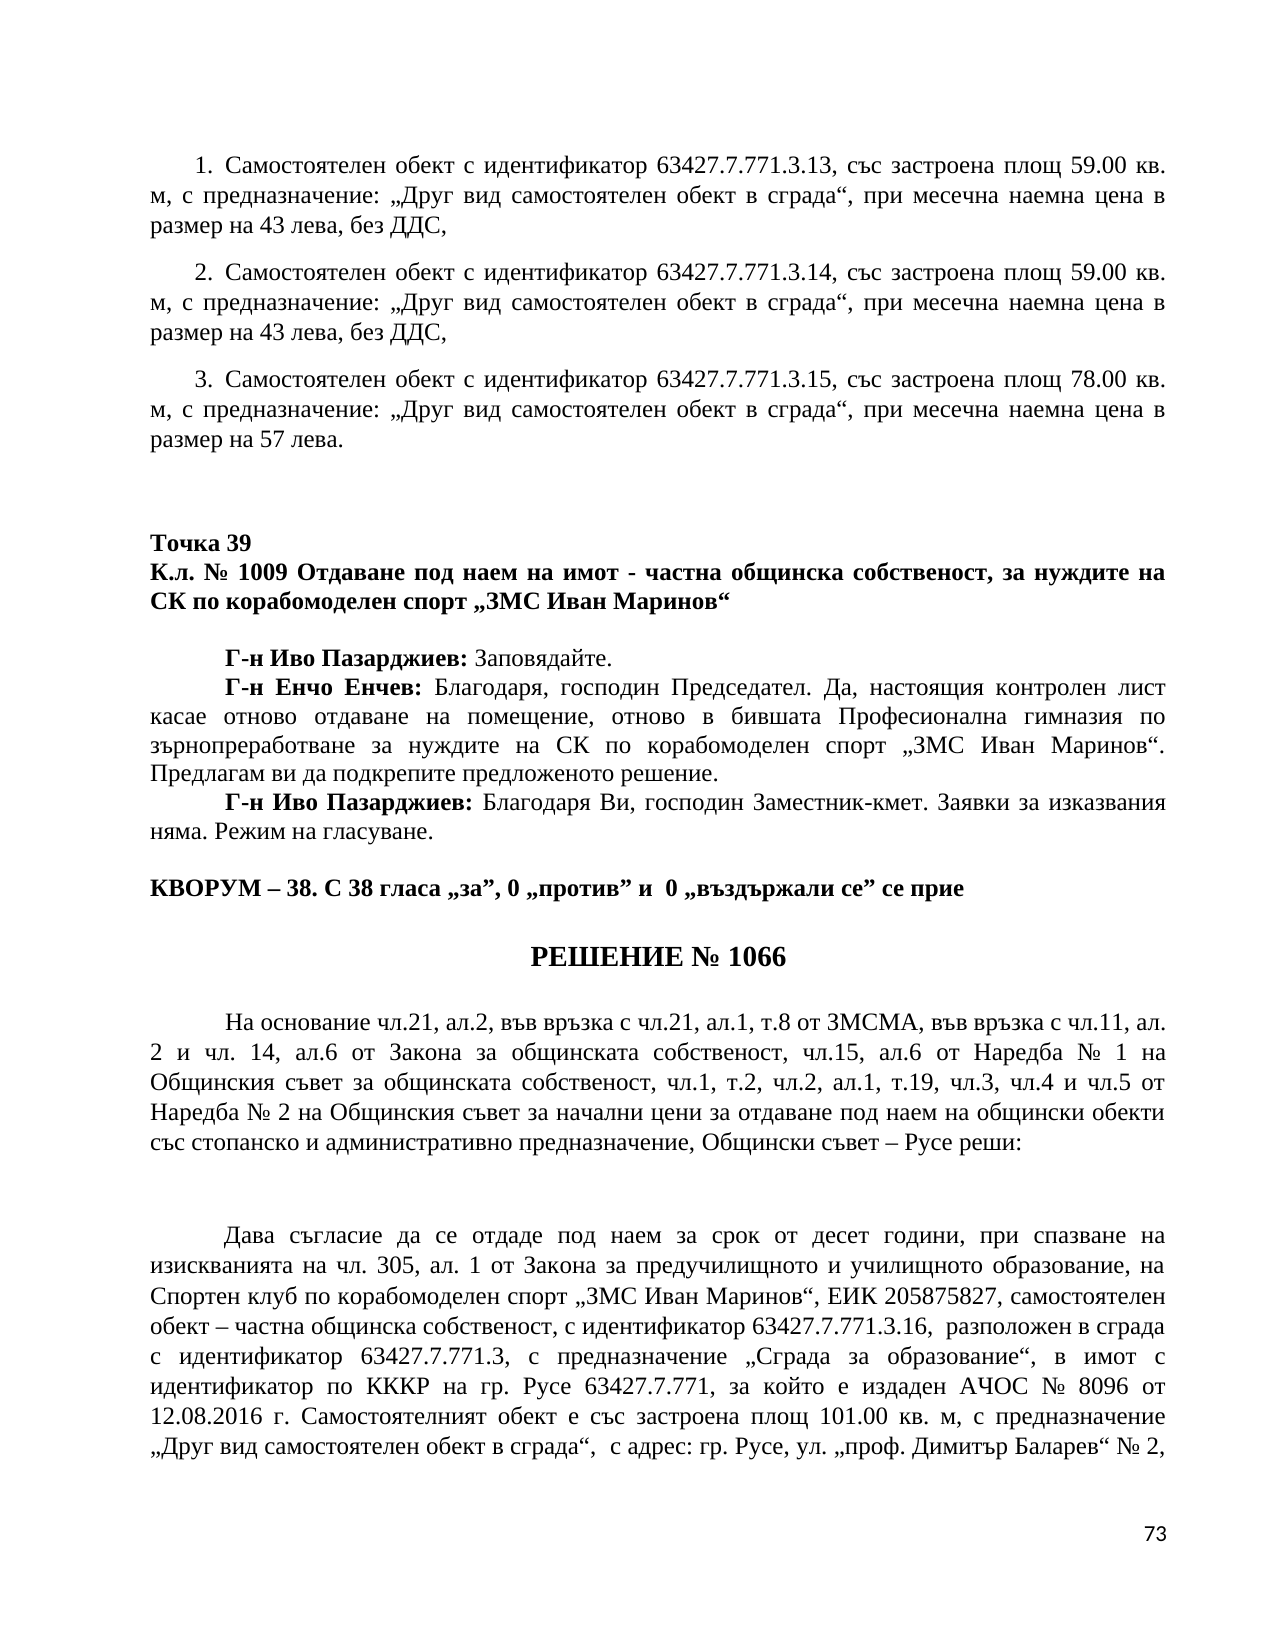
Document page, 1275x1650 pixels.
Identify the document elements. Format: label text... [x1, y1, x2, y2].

text Г-н Иво Пазарджиев: Заповядайте. [150, 643, 1167, 672]
text На основание чл.21, ал.2, във връзка с чл.21, ал.1, т.8 от ЗМСМА, във връзка с чл.11, ал. 2 и чл. 14, ал.6 от Закона за общинската собственост, чл.15, ал.6 от Наредба № 1 на Общинския съвет за общинската собственост, чл.1, т.2, чл.2, ал.1, т.19, чл.3, чл.4 и чл.5 от Наредба № 2 на Общинския съвет за начални цени за отдаване под наем на общински обекти със стопанско и административно предназначение, Общински съвет – Русе реши: [150, 1007, 1167, 1156]
text 1. Самостоятелен обект с идентификатор 63427.7.771.3.13, със застроена площ 59.00 кв. м, с предназначение: „Друг вид самостоятелен обект в сграда“, при месечна наемна цена в размер на 43 лева, без ДДС, [150, 150, 1167, 239]
text 3. Самостоятелен обект с идентификатор 63427.7.771.3.15, със застроена площ 78.00 кв. м, с предназначение: „Друг вид самостоятелен обект в сграда“, при месечна наемна цена в размер на 57 лева. [150, 364, 1167, 453]
text РЕШЕНИЕ № 1066 [150, 939, 1167, 973]
text Точка 39 [150, 528, 1167, 557]
text Г-н Иво Пазарджиев: Благодаря Ви, господин Заместник-кмет. Заявки за изказвания няма. Режим на гласуване. [150, 787, 1167, 845]
text КВОРУМ – 38. С 38 гласа „за”, 0 „против” и 0 „въздържали се” се прие [150, 873, 1167, 902]
text Г-н Енчо Енчев: Благодаря, господин Председател. Да, настоящия контролен лист касае отново отдаване на помещение, отново в бившата Професионална гимназия по зърнопреработване за нуждите на СК по корабомоделен спорт „ЗМС Иван Маринов“. Предлагам ви да подкрепите предложеното решение. [150, 672, 1167, 787]
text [150, 1221, 1167, 1460]
text 2. Самостоятелен обект с идентификатор 63427.7.771.3.14, със застроена площ 59.00 кв. м, с предназначение: „Друг вид самостоятелен обект в сграда“, при месечна наемна цена в размер на 43 лева, без ДДС, [150, 257, 1167, 346]
text К.л. № 1009 Отдаване под наем на имот - частна общинска собственост, за нуждите на СК по корабомоделен спорт „ЗМС Иван Маринов“ [150, 557, 1167, 615]
